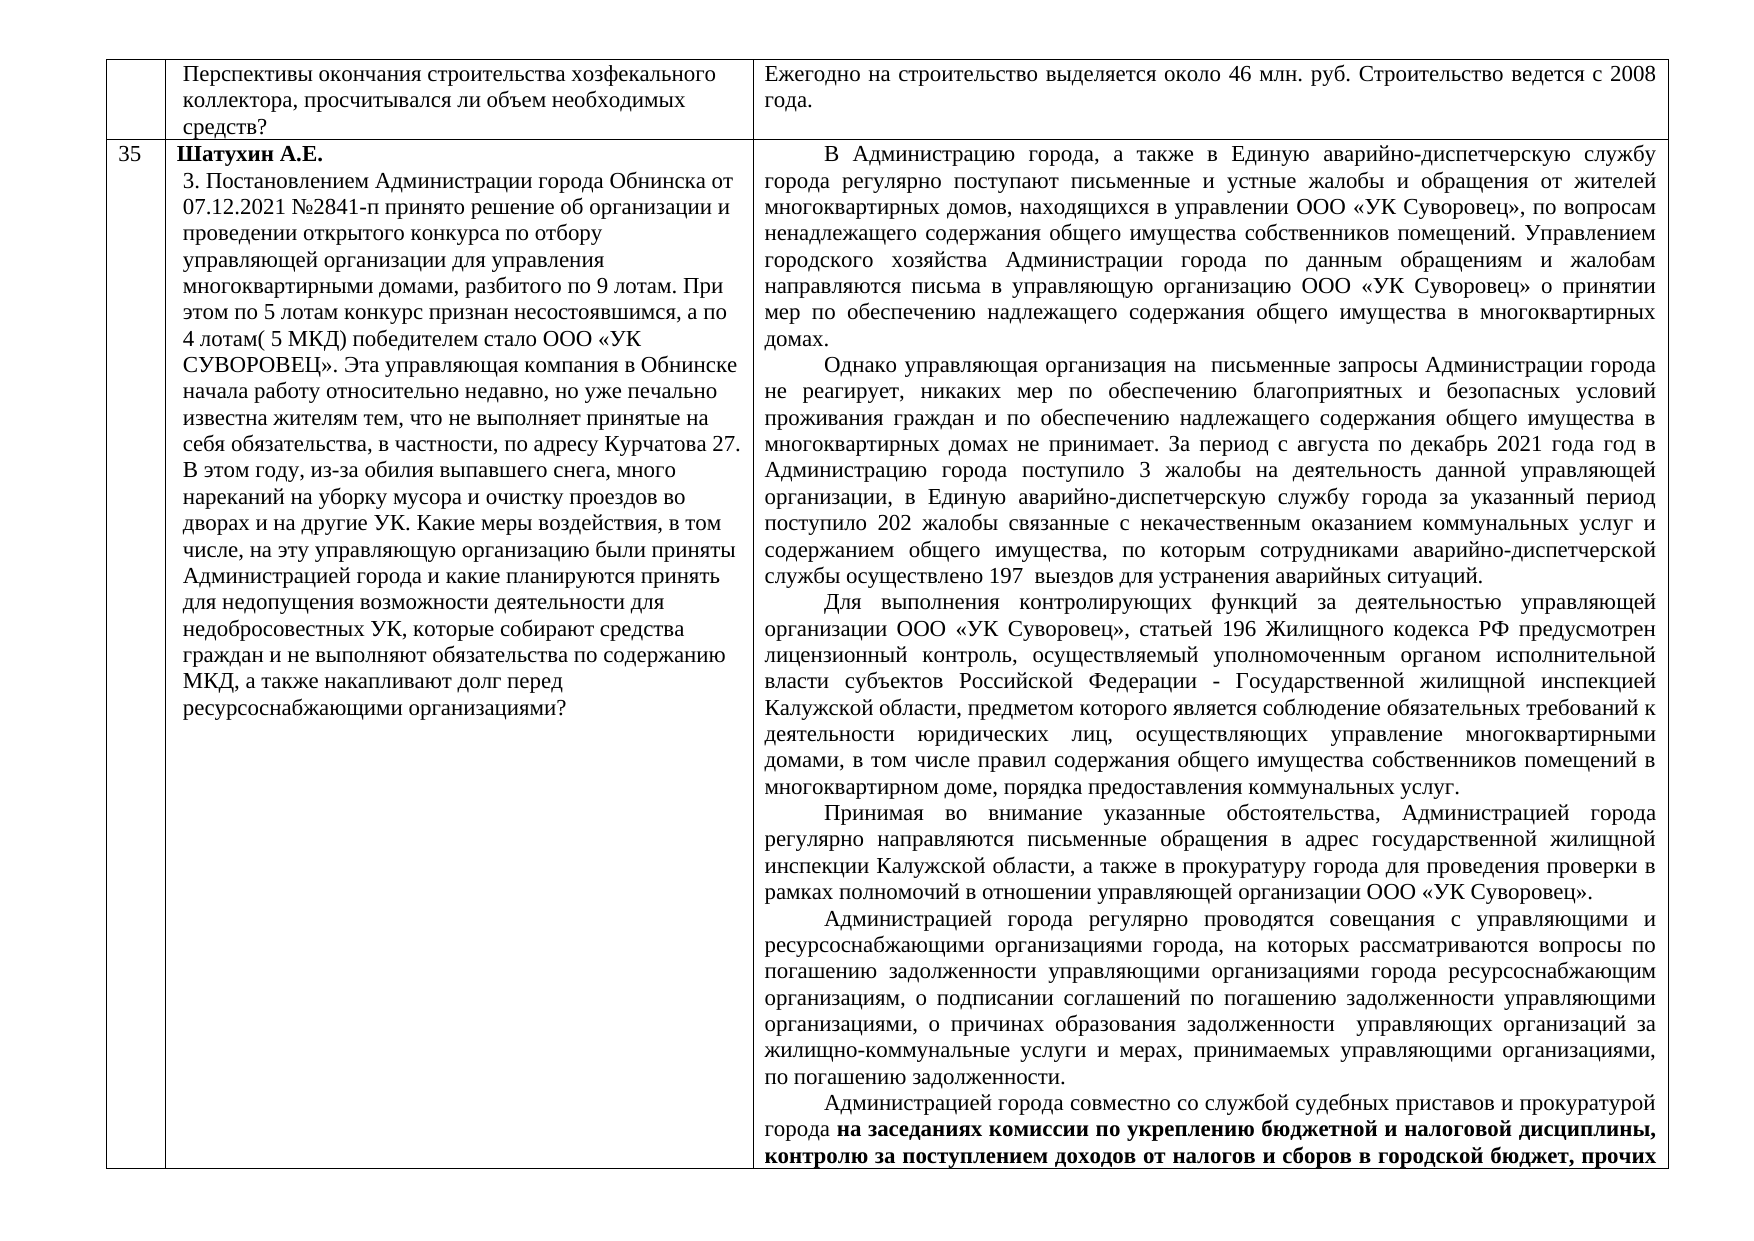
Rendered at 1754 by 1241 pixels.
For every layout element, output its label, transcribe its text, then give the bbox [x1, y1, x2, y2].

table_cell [754, 60, 1668, 139]
table_cell 34 [107, 60, 165, 139]
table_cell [166, 140, 753, 1168]
table_cell 35 [107, 140, 165, 1168]
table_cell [754, 140, 1668, 1168]
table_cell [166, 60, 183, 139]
